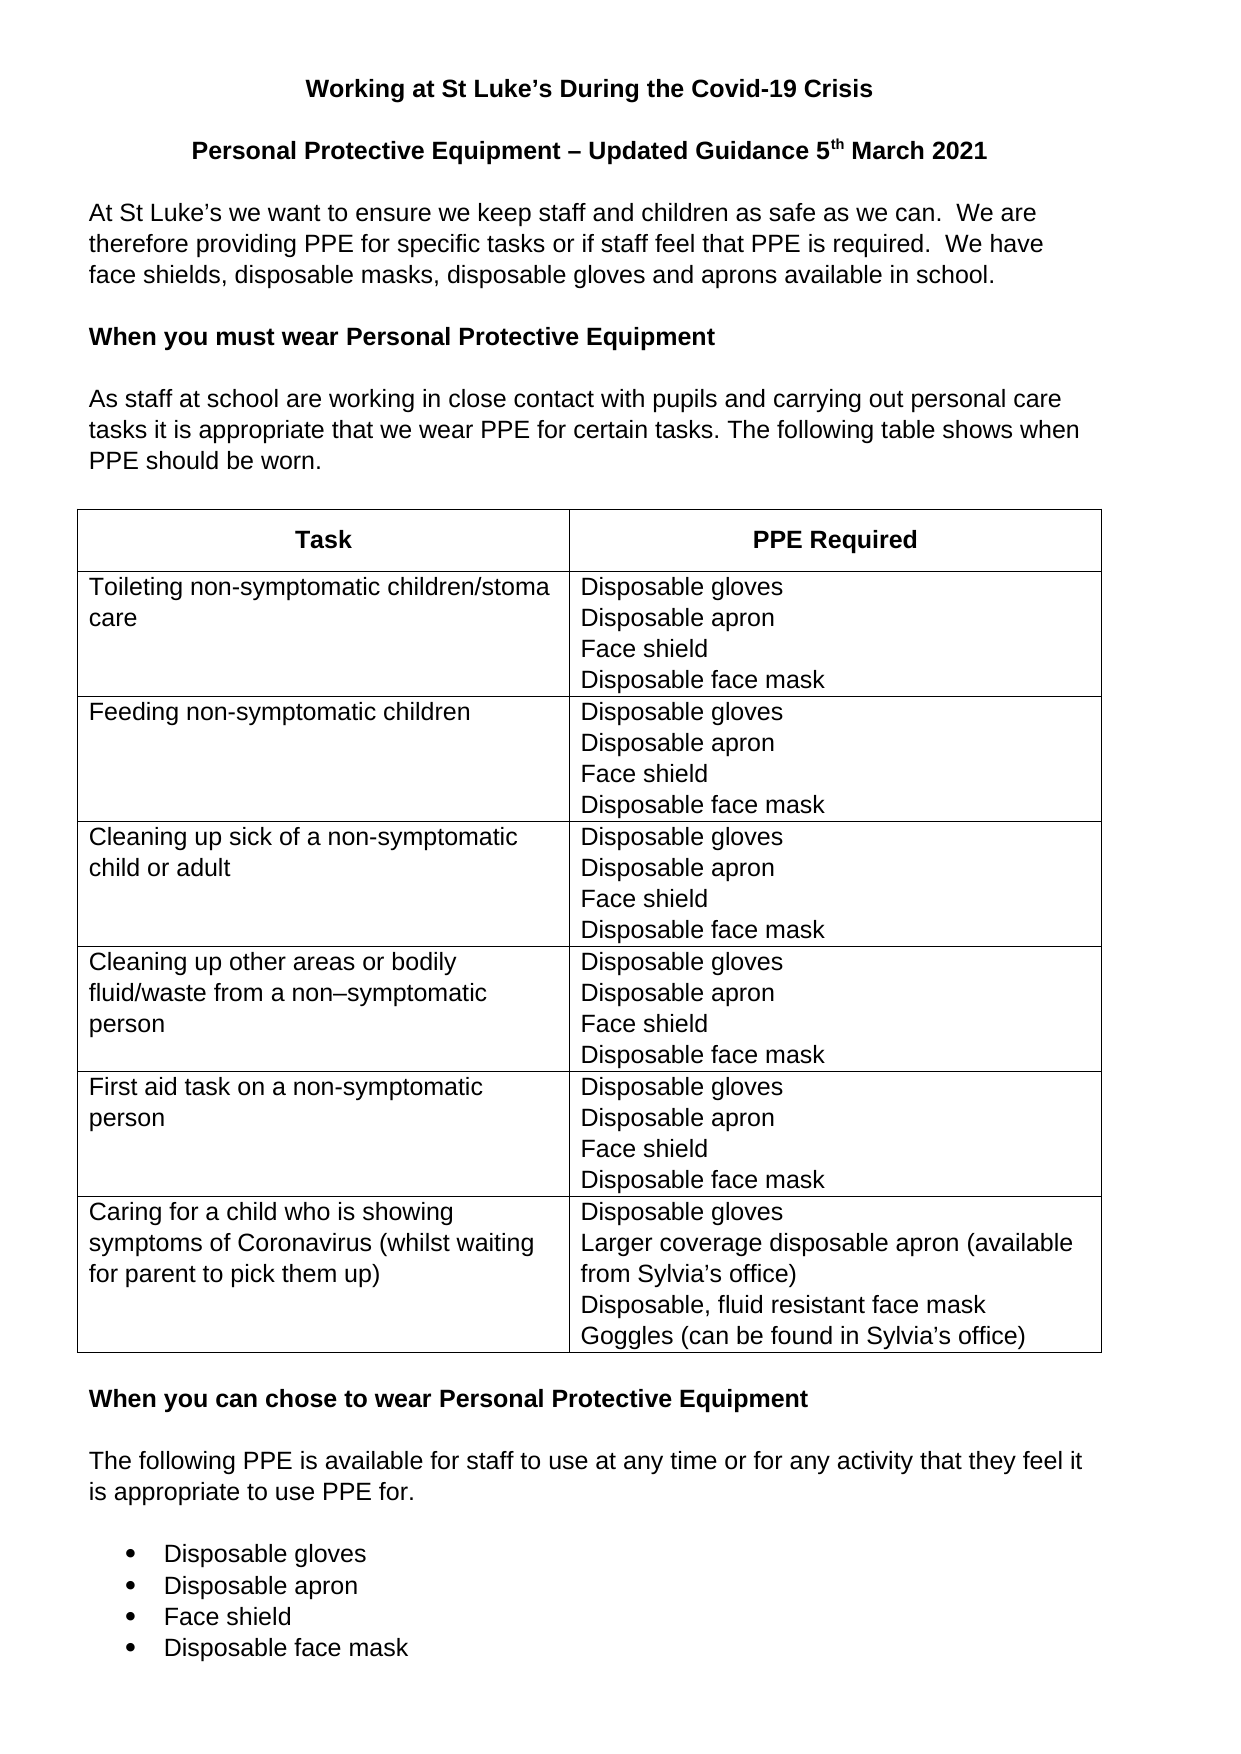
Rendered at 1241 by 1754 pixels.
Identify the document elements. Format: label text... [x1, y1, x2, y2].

text At St Luke’s we want to ensure we keep staff and children as safe as we can. We are therefore providing PPE for specific tasks or if staff feel that PPE is required. We have face shields, disposable masks, disposable gloves and aprons available in school. [89, 198, 1090, 289]
text The following PPE is available for staff to use at any time or for any activity that they feel it is appropriate to use PPE for. [89, 1446, 1090, 1506]
text Personal Protective Equipment – Updated Guidance 5th March 2021 [89, 136, 1090, 165]
table_header PPE Required [570, 510, 1101, 571]
list Disposable face mask [126, 1633, 1090, 1662]
table_cell Disposable gloves Disposable apron Face shield Disposable face mask [570, 697, 1101, 821]
list Disposable gloves [126, 1539, 1090, 1568]
table_cell First aid task on a non-symptomatic person [78, 1072, 569, 1196]
list Disposable apron [126, 1571, 1090, 1599]
table_cell Disposable gloves Disposable apron Face shield Disposable face mask [570, 572, 1101, 696]
text When you can chose to wear Personal Protective Equipment [89, 1384, 1090, 1413]
text Working at St Luke’s During the Covid-19 Crisis [89, 74, 1090, 103]
table_cell Cleaning up other areas or bodily fluid/waste from a non–symptomatic person [78, 947, 569, 1071]
text As staff at school are working in close contact with pupils and carrying out personal care tasks it is appropriate that we wear PPE for certain tasks. The following table shows when PPE should be worn. [89, 384, 1090, 475]
table_cell Disposable gloves Disposable apron Face shield Disposable face mask [570, 1072, 1101, 1196]
table_cell Disposable gloves Larger coverage disposable apron (available from Sylvia’s office) Disposable, fluid resistant face mask Goggles (can be found in Sylvia’s office) [570, 1197, 1101, 1352]
table_header Task [78, 510, 569, 571]
list Face shield [126, 1602, 1090, 1631]
table_cell Feeding non-symptomatic children [78, 697, 569, 821]
table_cell Caring for a child who is showing symptoms of Coronavirus (whilst waiting for parent to pick them up) [78, 1197, 569, 1352]
table_cell Disposable gloves Disposable apron Face shield Disposable face mask [570, 947, 1101, 1071]
table_cell Disposable gloves Disposable apron Face shield Disposable face mask [570, 822, 1101, 946]
text When you must wear Personal Protective Equipment [89, 322, 1090, 351]
table_cell Toileting non-symptomatic children/stoma care [78, 572, 569, 696]
table_cell Cleaning up sick of a non-symptomatic child or adult [78, 822, 569, 946]
